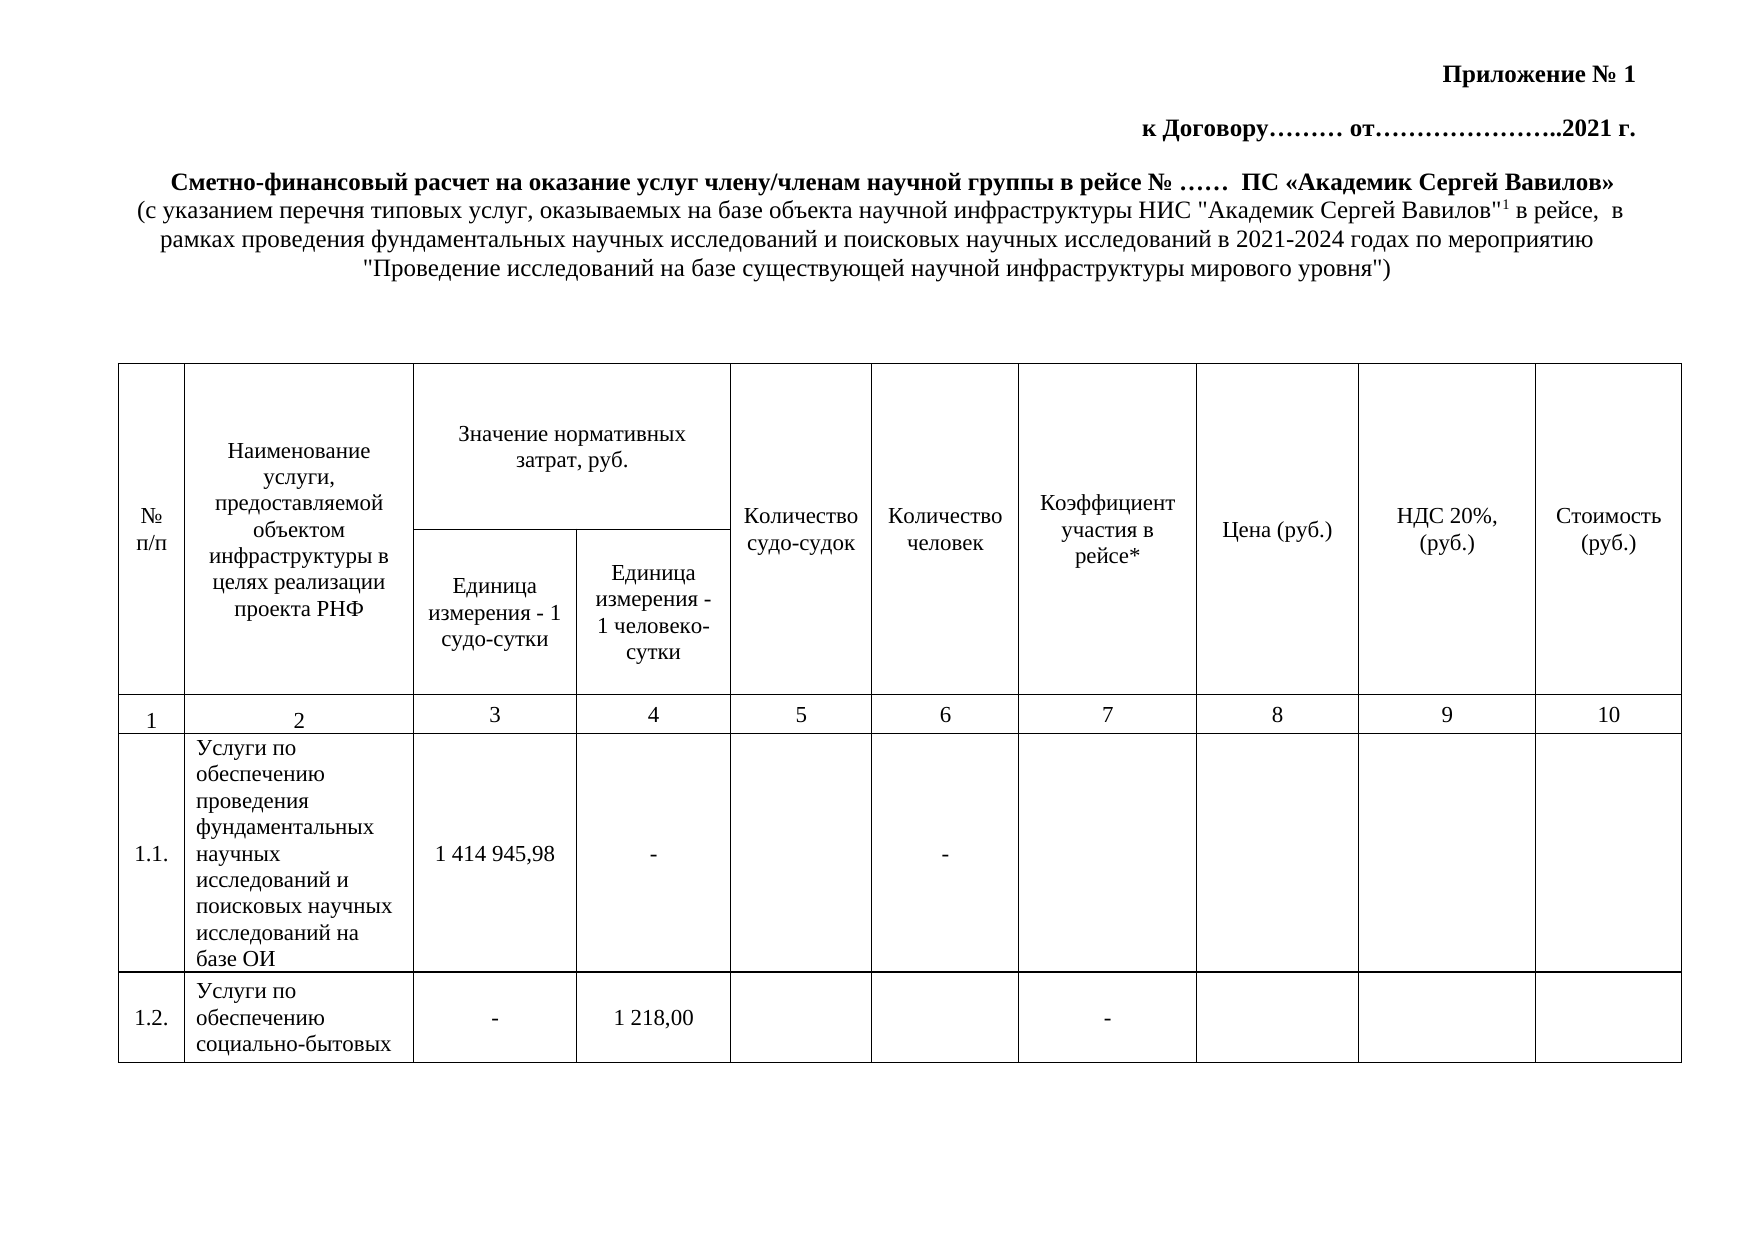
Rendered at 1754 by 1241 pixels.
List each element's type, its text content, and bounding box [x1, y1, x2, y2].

table_header Коэффициент участия в рейсе* [1019, 364, 1196, 694]
table_header Наименование услуги, предоставляемой объектом инфраструктуры в целях реализации проекта РНФ [185, 364, 413, 694]
table_cell 2 [185, 695, 413, 733]
table_cell [872, 973, 1018, 1062]
table_cell Единица измерения - 1 судо-сутки [414, 530, 576, 694]
table_cell 10 [1536, 695, 1681, 733]
table_cell 4 [577, 695, 730, 733]
table_cell 5 [731, 695, 871, 733]
table_cell - [872, 734, 1018, 971]
table_cell 1.2. [119, 973, 184, 1062]
table_cell 1 414 945,98 [414, 734, 576, 971]
table_header Количество судо-судок [731, 364, 871, 694]
table_cell [1197, 973, 1358, 1062]
table_cell 8 [1197, 695, 1358, 733]
table_cell - [577, 734, 730, 971]
table_cell [1359, 973, 1535, 1062]
table_cell 1.1. [119, 734, 184, 971]
table_cell [1536, 973, 1681, 1062]
text (с указанием перечня типовых услуг, оказываемых на базе объекта научной инфраструктуры НИС "Академик Сергей Вавилов"1 в рейсе, в рамках проведения фундаментальных научных исследований и поисковых научных исследований в 2021-2024 годах по мероприятию "Проведение исследований на базе существующей научной инфраструктуры мирового уровня") [118, 196, 1636, 282]
text к Договору……… от…………………..2021 г. [118, 113, 1636, 142]
table_header Количество человек [872, 364, 1018, 694]
table_cell 7 [1019, 695, 1196, 733]
table_cell - [414, 973, 576, 1062]
table_cell Услуги по обеспечению проведения фундаментальных научных исследований и поисковых научных исследований на базе ОИ [185, 734, 413, 971]
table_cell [185, 973, 413, 1062]
table_cell 1 218,00 [577, 973, 730, 1062]
table_cell [1359, 734, 1535, 971]
table_cell 9 [1359, 695, 1535, 733]
table_cell 3 [414, 695, 576, 733]
table_header Цена (руб.) [1197, 364, 1358, 694]
table_cell Единица измерения - 1 человеко-сутки [577, 530, 730, 694]
table_header № п/п [119, 364, 184, 694]
table_cell 6 [872, 695, 1018, 733]
table_cell [731, 973, 871, 1062]
table_header НДС 20%, (руб.) [1359, 364, 1535, 694]
table_cell [1019, 734, 1196, 971]
table_cell [731, 734, 871, 971]
table_cell [1197, 734, 1358, 971]
table_cell [1536, 734, 1681, 971]
table_cell - [1019, 973, 1196, 1062]
text Сметно-финансовый расчет на оказание услуг члену/членам научной группы в рейсе № …… ПС «Академик Сергей Вавилов» [118, 167, 1636, 196]
table_header Значение нормативных затрат, руб. [414, 364, 730, 528]
table_header Стоимость (руб.) [1536, 364, 1681, 694]
table_cell 1 [119, 695, 184, 733]
text Приложение № 1 [118, 59, 1636, 88]
